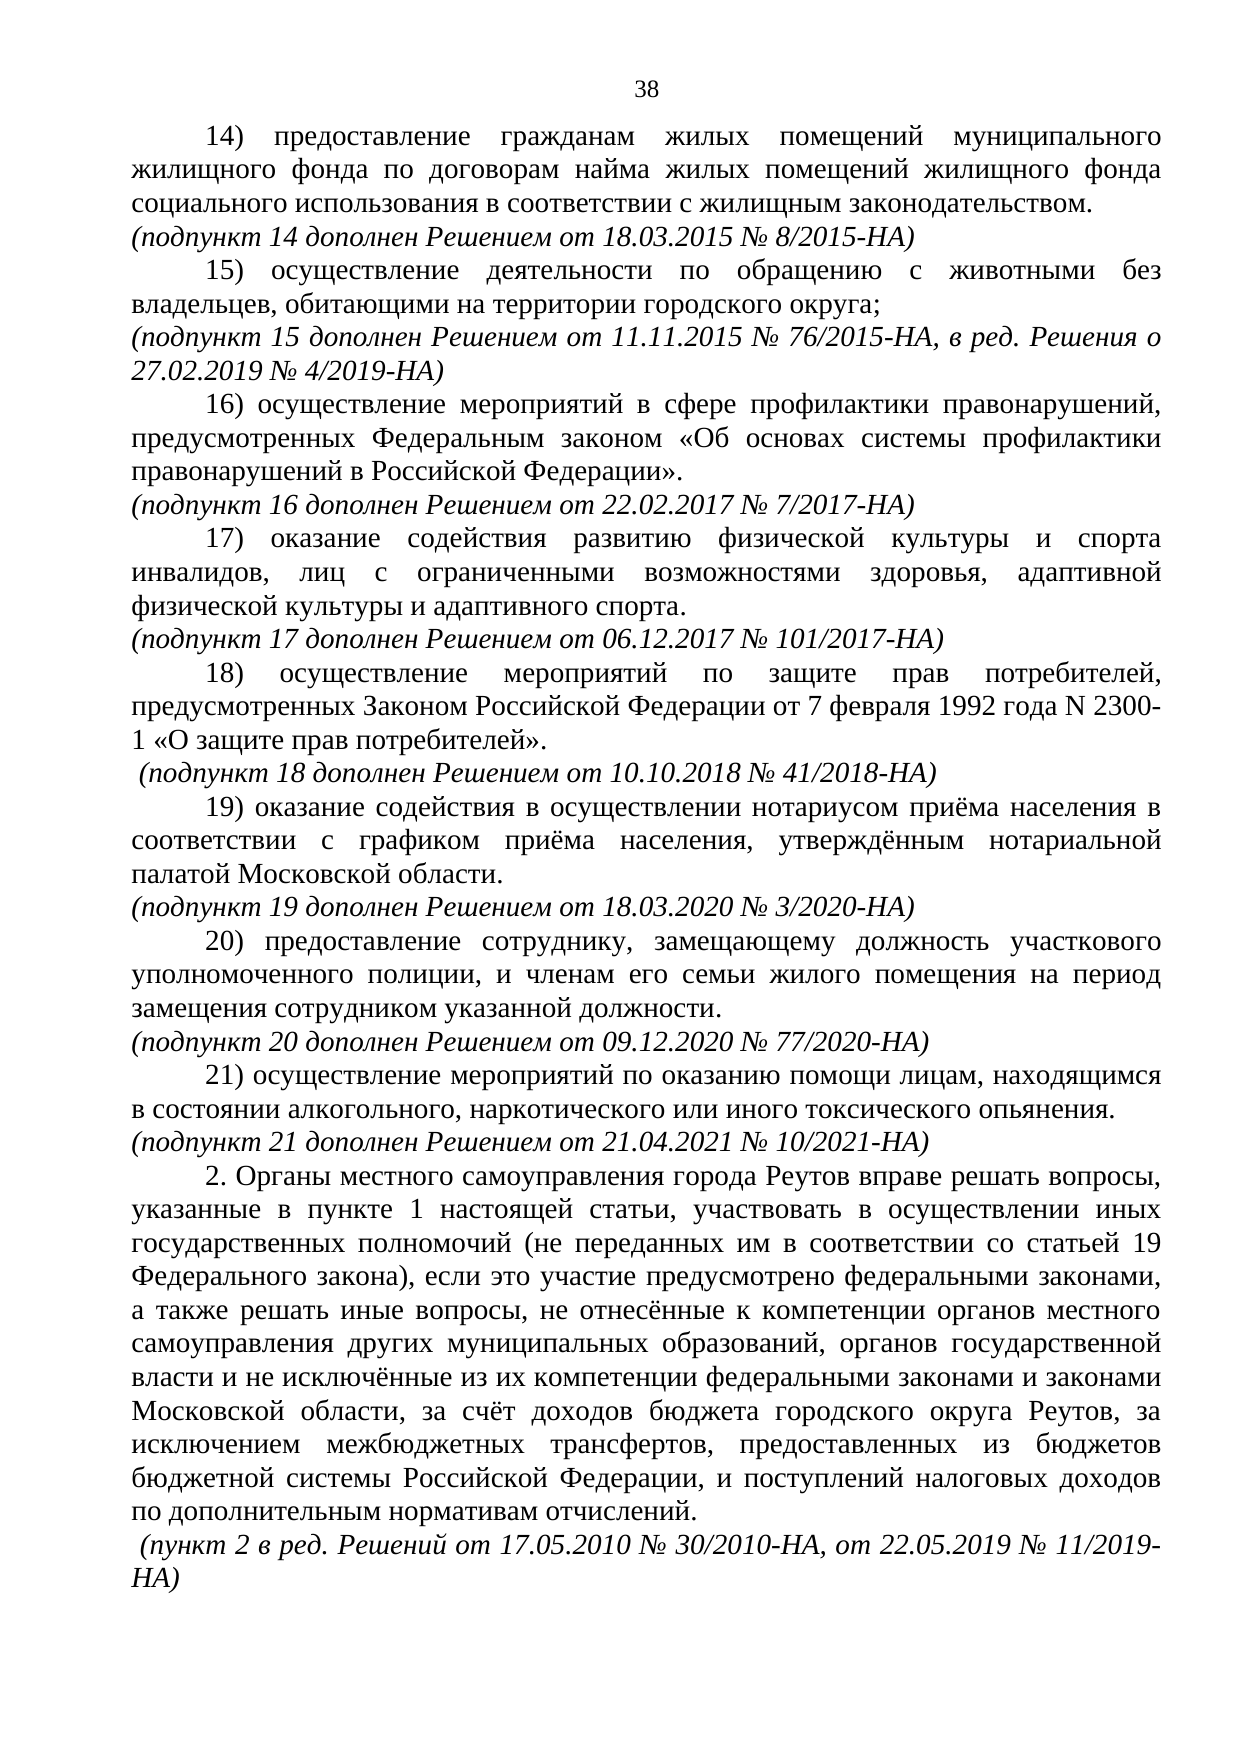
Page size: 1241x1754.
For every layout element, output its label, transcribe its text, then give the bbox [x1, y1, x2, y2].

text (пункт 2 в ред. Решений от 17.05.2010 № 30/2010-НА, от 22.05.2019 № 11/2019-НА) [131, 1527, 1162, 1594]
text (подпункт 19 дополнен Решением от 18.03.2020 № 3/2020-НА) [131, 889, 1162, 923]
text 21) осуществление мероприятий по оказанию помощи лицам, находящимся в состоянии алкогольного, наркотического или иного токсического опьянения. [131, 1057, 1162, 1124]
text 17) оказание содействия развитию физической культуры и спорта инвалидов, лиц с ограниченными возможностями здоровья, адаптивной физической культуры и адаптивного спорта. [131, 521, 1162, 621]
text 14) предоставление гражданам жилых помещений муниципального жилищного фонда по договорам найма жилых помещений жилищного фонда социального использования в соответствии с жилищным законодательством. [131, 118, 1162, 219]
text 15) осуществление деятельности по обращению с животными без владельцев, обитающими на территории городского округа; [131, 252, 1162, 319]
text (подпункт 18 дополнен Решением от 10.10.2018 № 41/2018-НА) [131, 755, 1162, 789]
text (подпункт 21 дополнен Решением от 21.04.2021 № 10/2021-НА) [131, 1124, 1162, 1158]
text (подпункт 14 дополнен Решением от 18.03.2015 № 8/2015-НА) [131, 219, 1162, 252]
text 18) осуществление мероприятий по защите прав потребителей, предусмотренных Законом Российской Федерации от 7 февраля 1992 года N 2300-1 «О защите прав потребителей». [131, 655, 1162, 755]
text (подпункт 15 дополнен Решением от 11.11.2015 № 76/2015-НА, в ред. Решения о 27.02.2019 № 4/2019-НА) [131, 319, 1162, 386]
text 2. Органы местного самоуправления города Реутов вправе решать вопросы, указанные в пункте 1 настоящей статьи, участвовать в осуществлении иных государственных полномочий (не переданных им в соответствии со статьей 19 Федерального закона), если это участие предусмотрено федеральными законами, а также решать иные вопросы, не отнесённые к компетенции органов местного самоуправления других муниципальных образований, органов государственной власти и не исключённые из их компетенции федеральными законами и законами Московской области, за счёт доходов бюджета городского округа Реутов, за исключением межбюджетных трансфертов, предоставленных из бюджетов бюджетной системы Российской Федерации, и поступлений налоговых доходов по дополнительным нормативам отчислений. [131, 1158, 1162, 1527]
text (подпункт 17 дополнен Решением от 06.12.2017 № 101/2017-НА) [131, 621, 1162, 655]
text 19) оказание содействия в осуществлении нотариусом приёма населения в соответствии с графиком приёма населения, утверждённым нотариальной палатой Московской области. [131, 789, 1162, 889]
text 20) предоставление сотруднику, замещающему должность участкового уполномоченного полиции, и членам его семьи жилого помещения на период замещения сотрудником указанной должности. [131, 923, 1162, 1024]
text (подпункт 20 дополнен Решением от 09.12.2020 № 77/2020-НА) [131, 1024, 1162, 1057]
text 16) осуществление мероприятий в сфере профилактики правонарушений, предусмотренных Федеральным законом «Об основах системы профилактики правонарушений в Российской Федерации». [131, 386, 1162, 487]
text (подпункт 16 дополнен Решением от 22.02.2017 № 7/2017-НА) [131, 487, 1162, 521]
